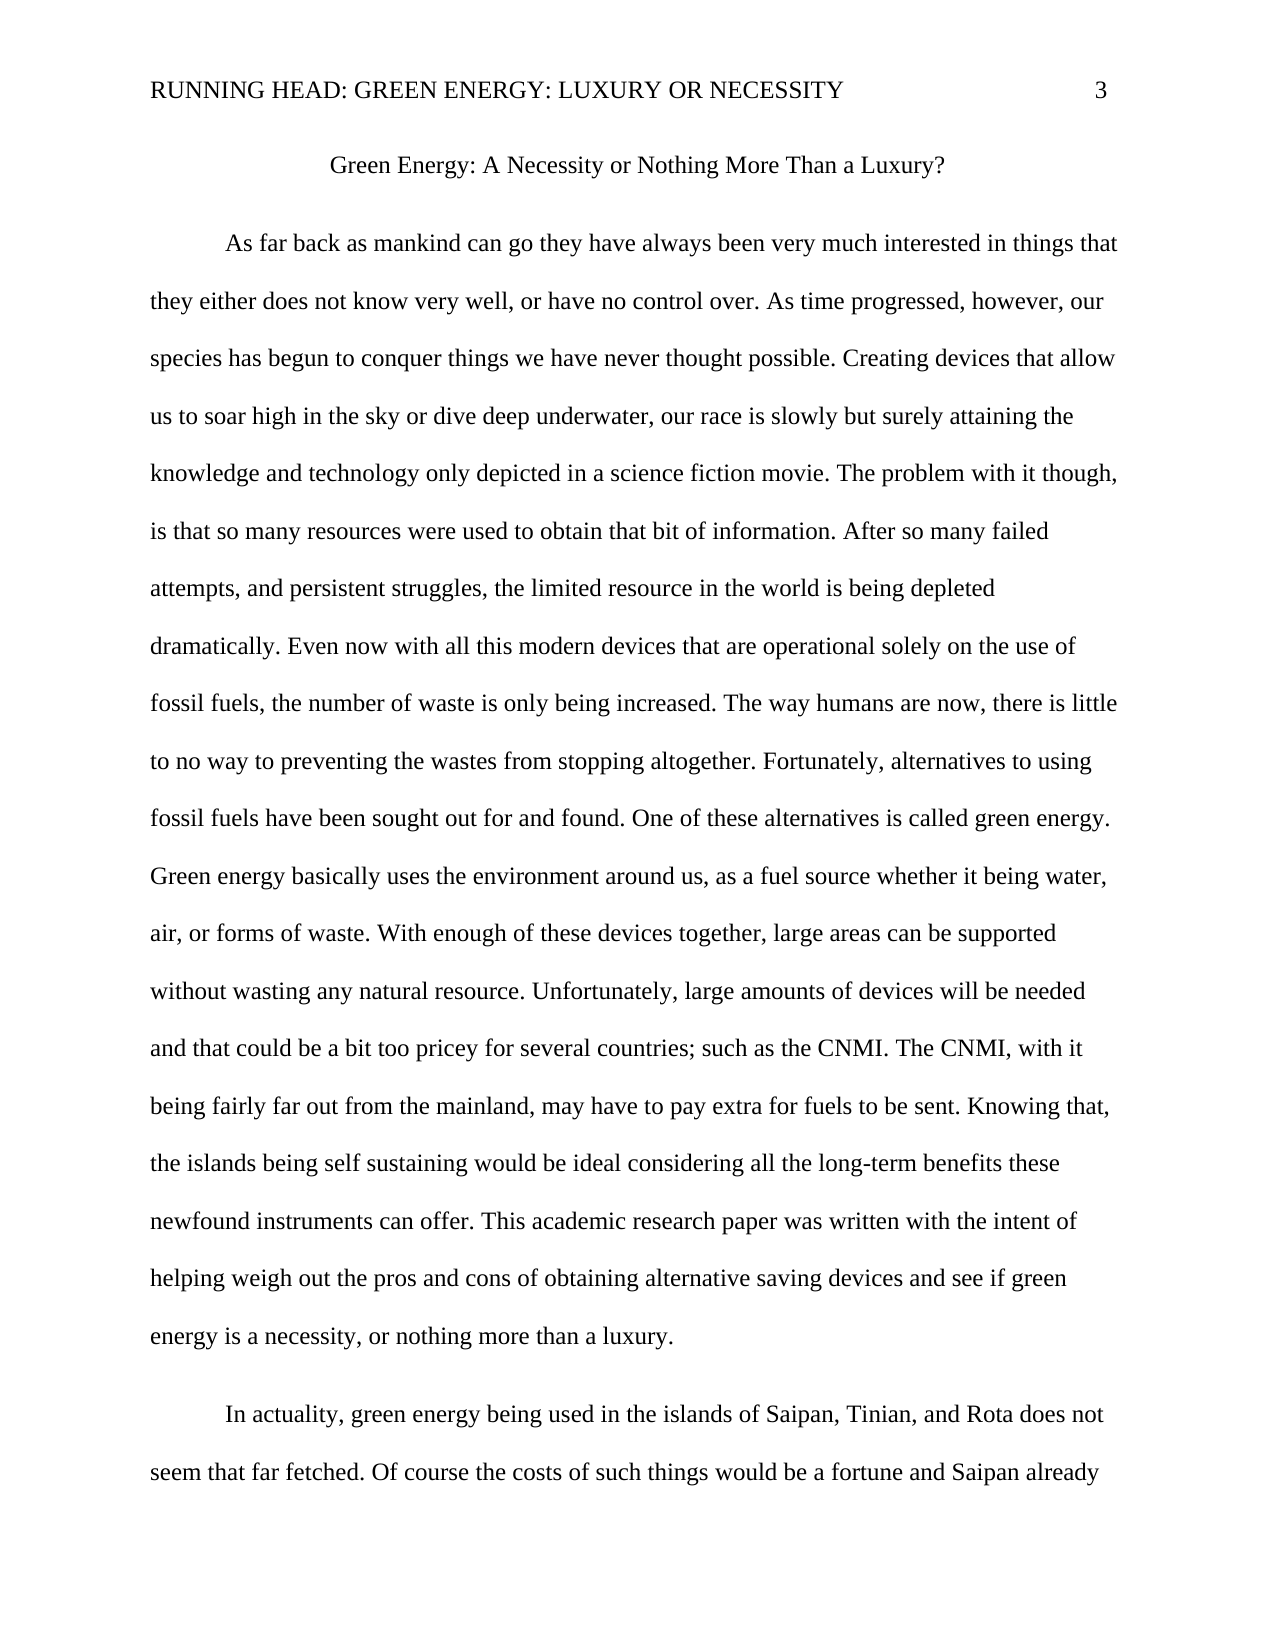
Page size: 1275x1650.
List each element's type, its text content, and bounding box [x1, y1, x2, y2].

text Green Energy: A Necessity or Nothing More Than a Luxury? [150, 150, 1125, 179]
text As far back as mankind can go they have always been very much interested in things that they either does not know very well, or have no control over. As time progressed, however, our species has begun to conquer things we have never thought possible. Creating devices that allow us to soar high in the sky or dive deep underwater, our race is slowly but surely attaining the knowledge and technology only depicted in a science fiction movie. The problem with it though, is that so many resources were used to obtain that bit of information. After so many failed attempts, and persistent struggles, the limited resource in the world is being depleted dramatically. Even now with all this modern devices that are operational solely on the use of fossil fuels, the number of waste is only being increased. The way humans are now, there is little to no way to preventing the wastes from stopping altogether. Fortunately, alternatives to using fossil fuels have been sought out for and found. One of these alternatives is called green energy. Green energy basically uses the environment around us, as a fuel source whether it being water, air, or forms of waste. With enough of these devices together, large areas can be supported without wasting any natural resource. Unfortunately, large amounts of devices will be needed and that could be a bit too pricey for several countries; such as the CNMI. The CNMI, with it being fairly far out from the mainland, may have to pay extra for fuels to be sent. Knowing that, the islands being self sustaining would be ideal considering all the long-term benefits these newfound instruments can offer. This academic research paper was written with the intent of helping weigh out the pros and cons of obtaining alternative saving devices and see if green energy is a necessity, or nothing more than a luxury. [150, 228, 1125, 1349]
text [150, 1399, 1125, 1485]
